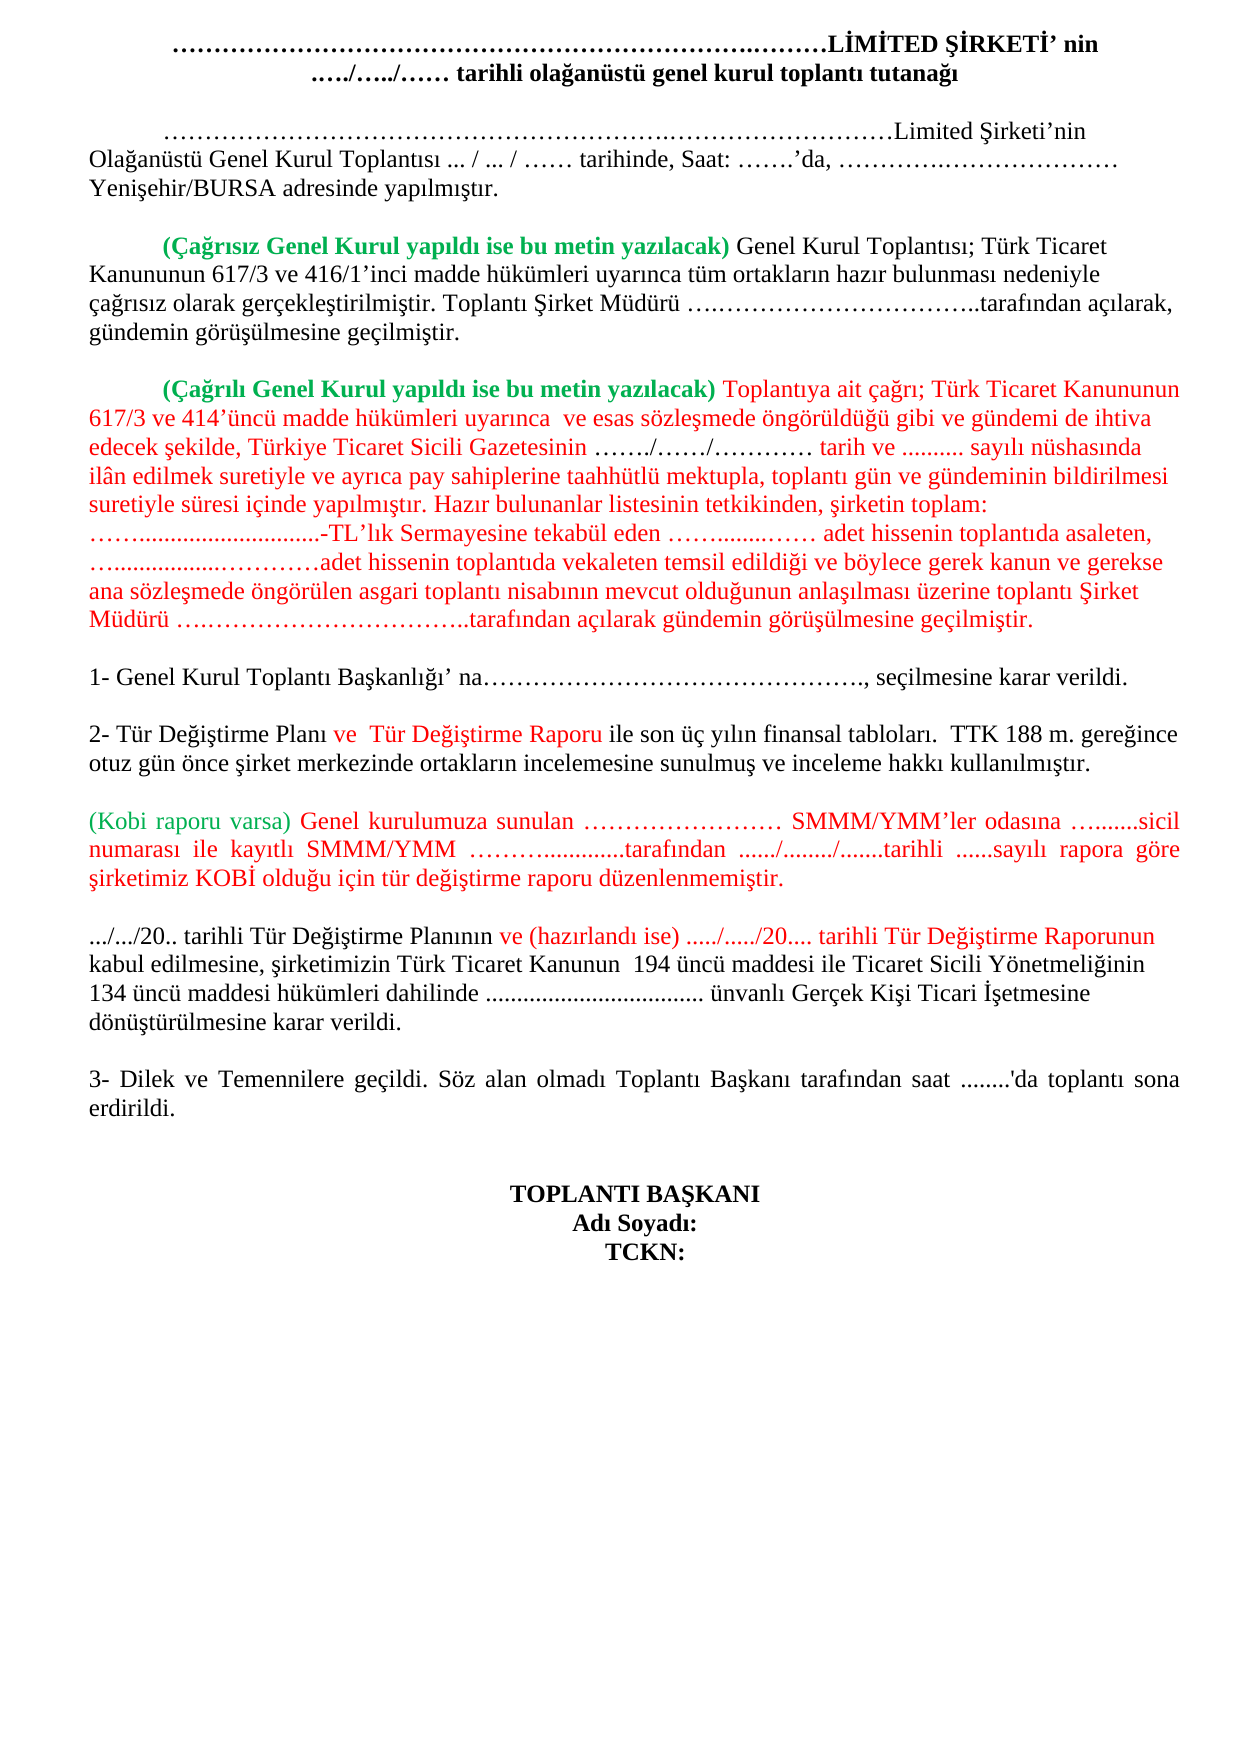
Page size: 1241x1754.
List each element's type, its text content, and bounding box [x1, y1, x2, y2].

text …………………………………………………….………………………Limited Şirketi’nin Olağanüstü Genel Kurul Toplantısı ... / ... / …… tarihinde, Saat: …….’da, ………….………………… Yenişehir/BURSA adresinde yapılmıştır. [89, 116, 1181, 202]
text 1- Genel Kurul Toplantı Başkanlığı’ na………………………………………., seçilmesine karar verildi. [89, 662, 1181, 691]
list (Kobi raporu varsa) Genel kurulumuza sunulan …………………… SMMM/YMM’ler odasına ….......sicil numarası ile kayıtlı SMMM/YMM ……….............tarafından ....../......../.......tarihli ......sayılı rapora göre şirketimiz KOBİ olduğu için tür değiştirme raporu düzenlenmemiştir. [89, 806, 1181, 892]
text .../.../20.. tarihli Tür Değiştirme Planının ve (hazırlandı ise) ...../...../20.... tarihli Tür Değiştirme Raporunun kabul edilmesine, şirketimizin Türk Ticaret Kanunun 194 üncü maddesi ile Ticaret Sicili Yönetmeliğinin 134 üncü maddesi hükümleri dahilinde ................................... ünvanlı Gerçek Kişi Ticari İşetmesine dönüştürülmesine karar verildi. [89, 921, 1181, 1036]
text (Çağrısız Genel Kurul yapıldı ise bu metin yazılacak) Genel Kurul Toplantısı; Türk Ticaret Kanununun 617/3 ve 416/1’inci madde hükümleri uyarınca tüm ortakların hazır bulunması nedeniyle çağrısız olarak gerçekleştirilmiştir. Toplantı Şirket Müdürü ….…………………………..tarafından açılarak, gündemin görüşülmesine geçilmiştir. [89, 231, 1181, 346]
text .…./…../…… tarihli olağanüstü genel kurul toplantı tutanağı [89, 58, 1181, 87]
text 3- Dilek ve Temennilere geçildi. Söz alan olmadı Toplantı Başkanı tarafından saat ........'da toplantı sona erdirildi. [89, 1064, 1181, 1122]
text TCKN: [531, 1237, 1181, 1266]
text …………………………………………………………….………LİMİTED ŞİRKETİ’ nin [89, 29, 1181, 58]
text Adı Soyadı: [89, 1208, 1181, 1237]
text (Çağrılı Genel Kurul yapıldı ise bu metin yazılacak) Toplantıya ait çağrı; Türk Ticaret Kanununun 617/3 ve 414’üncü madde hükümleri uyarınca ve esas sözleşmede öngörüldüğü gibi ve gündemi de ihtiva edecek şekilde, Türkiye Ticaret Sicili Gazetesinin ……./……/………… tarih ve .......... sayılı nüshasında ilân edilmek suretiyle ve ayrıca pay sahiplerine taahhütlü mektupla, toplantı gün ve gündeminin bildirilmesi suretiyle süresi içinde yapılmıştır. Hazır bulunanlar listesinin tetkikinden, şirketin toplam:…….............................-TL’lık Sermayesine tekabül eden ……........…… adet hissenin toplantıda asaleten, ….................…………adet hissenin toplantıda vekaleten temsil edildiği ve böylece gerek kanun ve gerekse ana sözleşmede öngörülen asgari toplantı nisabının mevcut olduğunun anlaşılması üzerine toplantı Şirket Müdürü ….…………………………..tarafından açılarak gündemin görüşülmesine geçilmiştir. [89, 374, 1181, 633]
text 2- Tür Değiştirme Planı ve Tür Değiştirme Raporu ile son üç yılın finansal tabloları. TTK 188 m. gereğince otuz gün önce şirket merkezinde ortakların incelemesine sunulmuş ve inceleme hakkı kullanılmıştır. [89, 719, 1181, 777]
text TOPLANTI BAŞKANI [89, 1179, 1181, 1208]
